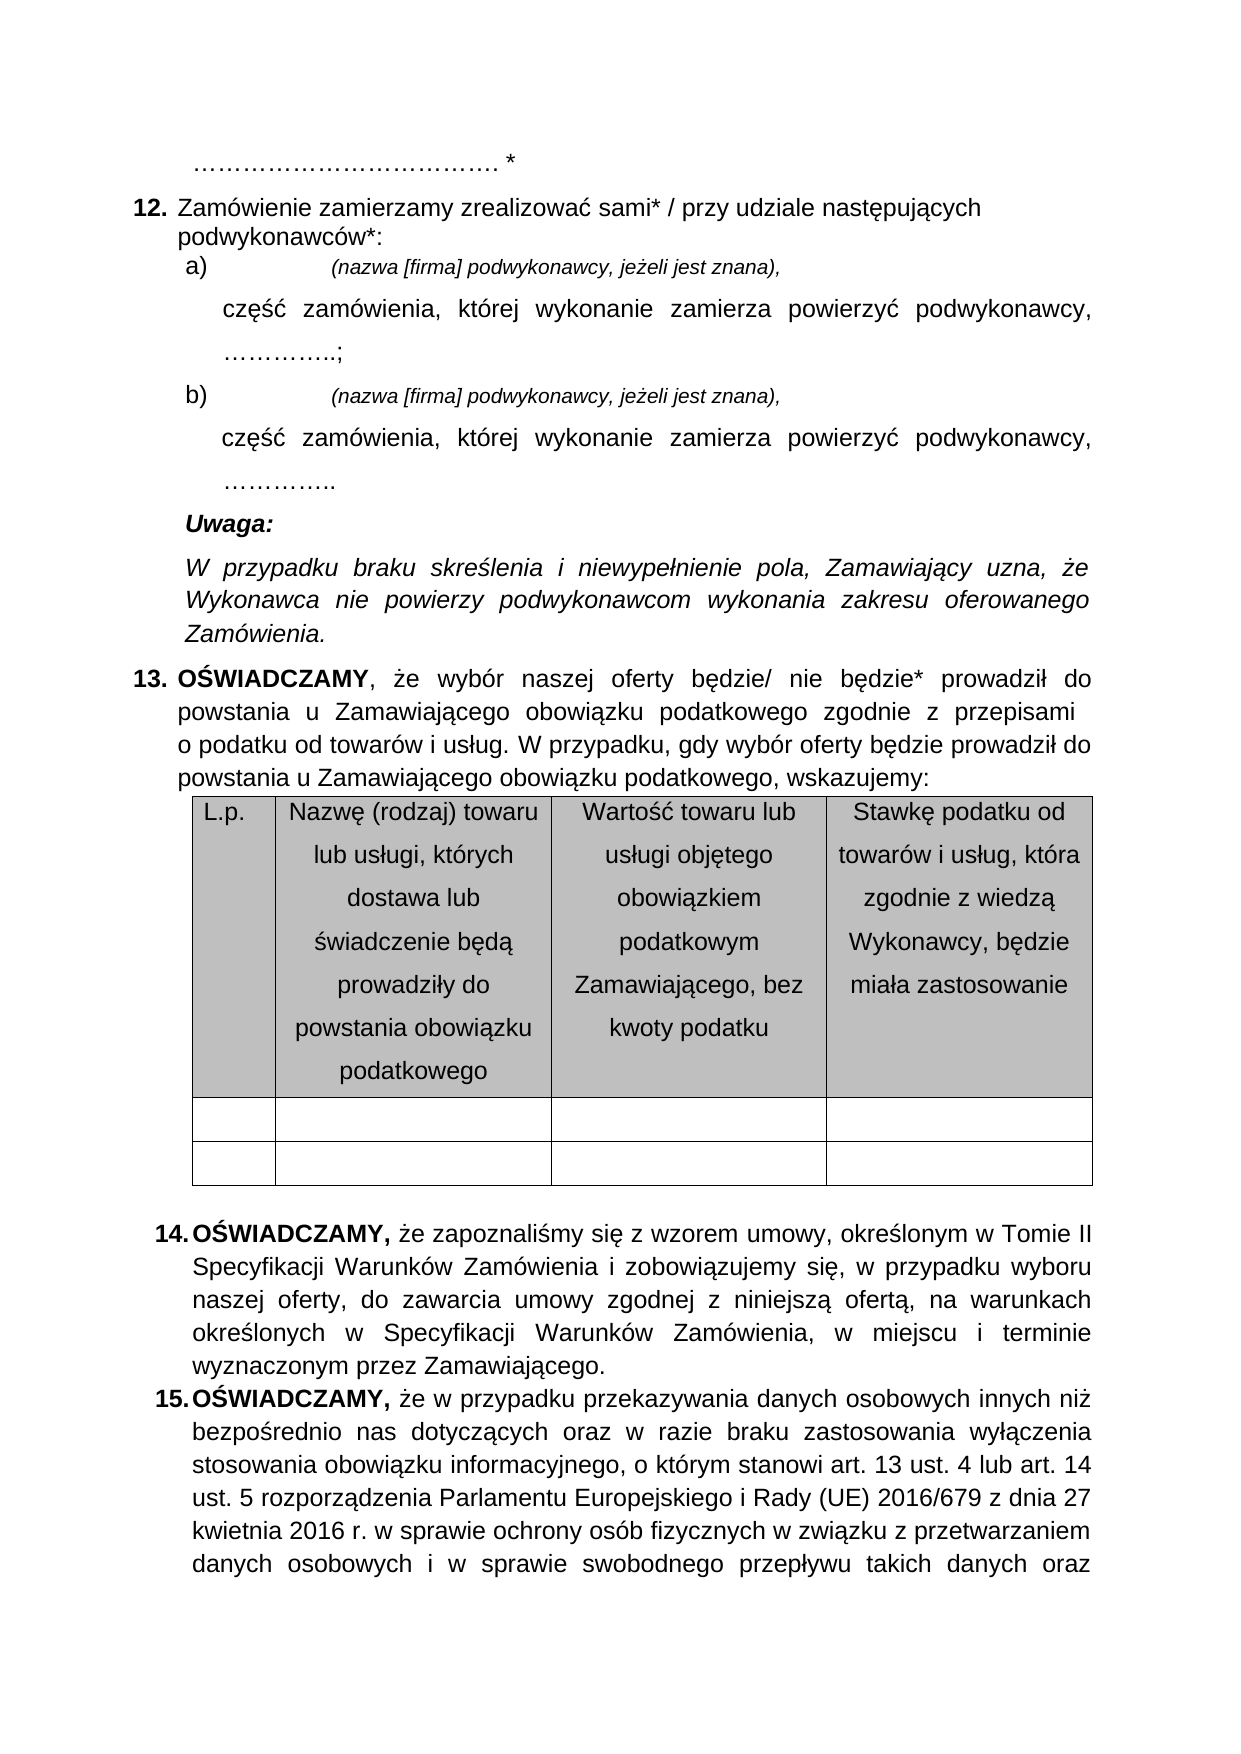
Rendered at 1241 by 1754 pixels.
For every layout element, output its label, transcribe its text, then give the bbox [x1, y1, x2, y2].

table_cell [193, 1142, 275, 1185]
table_cell [193, 1098, 275, 1141]
table_cell [276, 1098, 551, 1141]
table_cell [552, 1142, 826, 1185]
list (nazwa [firma] podwykonawcy, jeżeli jest znana), [185, 380, 1093, 409]
text część zamówienia, której wykonanie zamierza powierzyć podwykonawcy, ………….. [185, 423, 1093, 495]
table_header Stawkę podatku od towarów i usług, która zgodnie z wiedzą Wykonawcy, będzie miała zastosowanie [827, 797, 1092, 1097]
table_cell [276, 1142, 551, 1185]
table_cell [552, 1098, 826, 1141]
text 12. Zamówienie zamierzamy zrealizować sami* / przy udziale następujących podwykonawców*: [133, 193, 1093, 251]
table_cell [827, 1142, 1092, 1185]
table_cell [827, 1098, 1092, 1141]
table_header Nazwę (rodzaj) towaru lub usługi, których dostawa lub świadczenie będą prowadziły do powstania obowiązku podatkowego [276, 797, 551, 1097]
text ………………………………. * [148, 148, 1093, 176]
text 13. OŚWIADCZAMY, że wybór naszej oferty będzie/ nie będzie* prowadził do powstania u Zamawiającego obowiązku podatkowego zgodnie z przepisami o podatku od towarów i usług. W przypadku, gdy wybór oferty będzie prowadził do powstania u Zamawiającego obowiązku podatkowego, wskazujemy: [133, 664, 1093, 792]
text Uwaga: [185, 509, 1093, 538]
text część zamówienia, której wykonanie zamierza powierzyć podwykonawcy, …………..; [222, 294, 1093, 366]
text W przypadku braku skreślenia i niewypełnienie pola, Zamawiający uzna, że Wykonawca nie powierzy podwykonawcom wykonania zakresu oferowanego Zamówienia. [185, 552, 1093, 647]
list (nazwa [firma] podwykonawcy, jeżeli jest znana), [185, 251, 1093, 279]
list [155, 1384, 1093, 1578]
table_header Wartość towaru lub usługi objętego obowiązkiem podatkowym Zamawiającego, bez kwoty podatku [552, 797, 826, 1097]
table_header L.p. [193, 797, 275, 1097]
list OŚWIADCZAMY, że zapoznaliśmy się z wzorem umowy, określonym w Tomie II Specyfikacji Warunków Zamówienia i zobowiązujemy się, w przypadku wyboru naszej oferty, do zawarcia umowy zgodnej z niniejszą ofertą, na warunkach określonych w Specyfikacji Warunków Zamówienia, w miejscu i terminie wyznaczonym przez Zamawiającego. [154, 1219, 1093, 1380]
